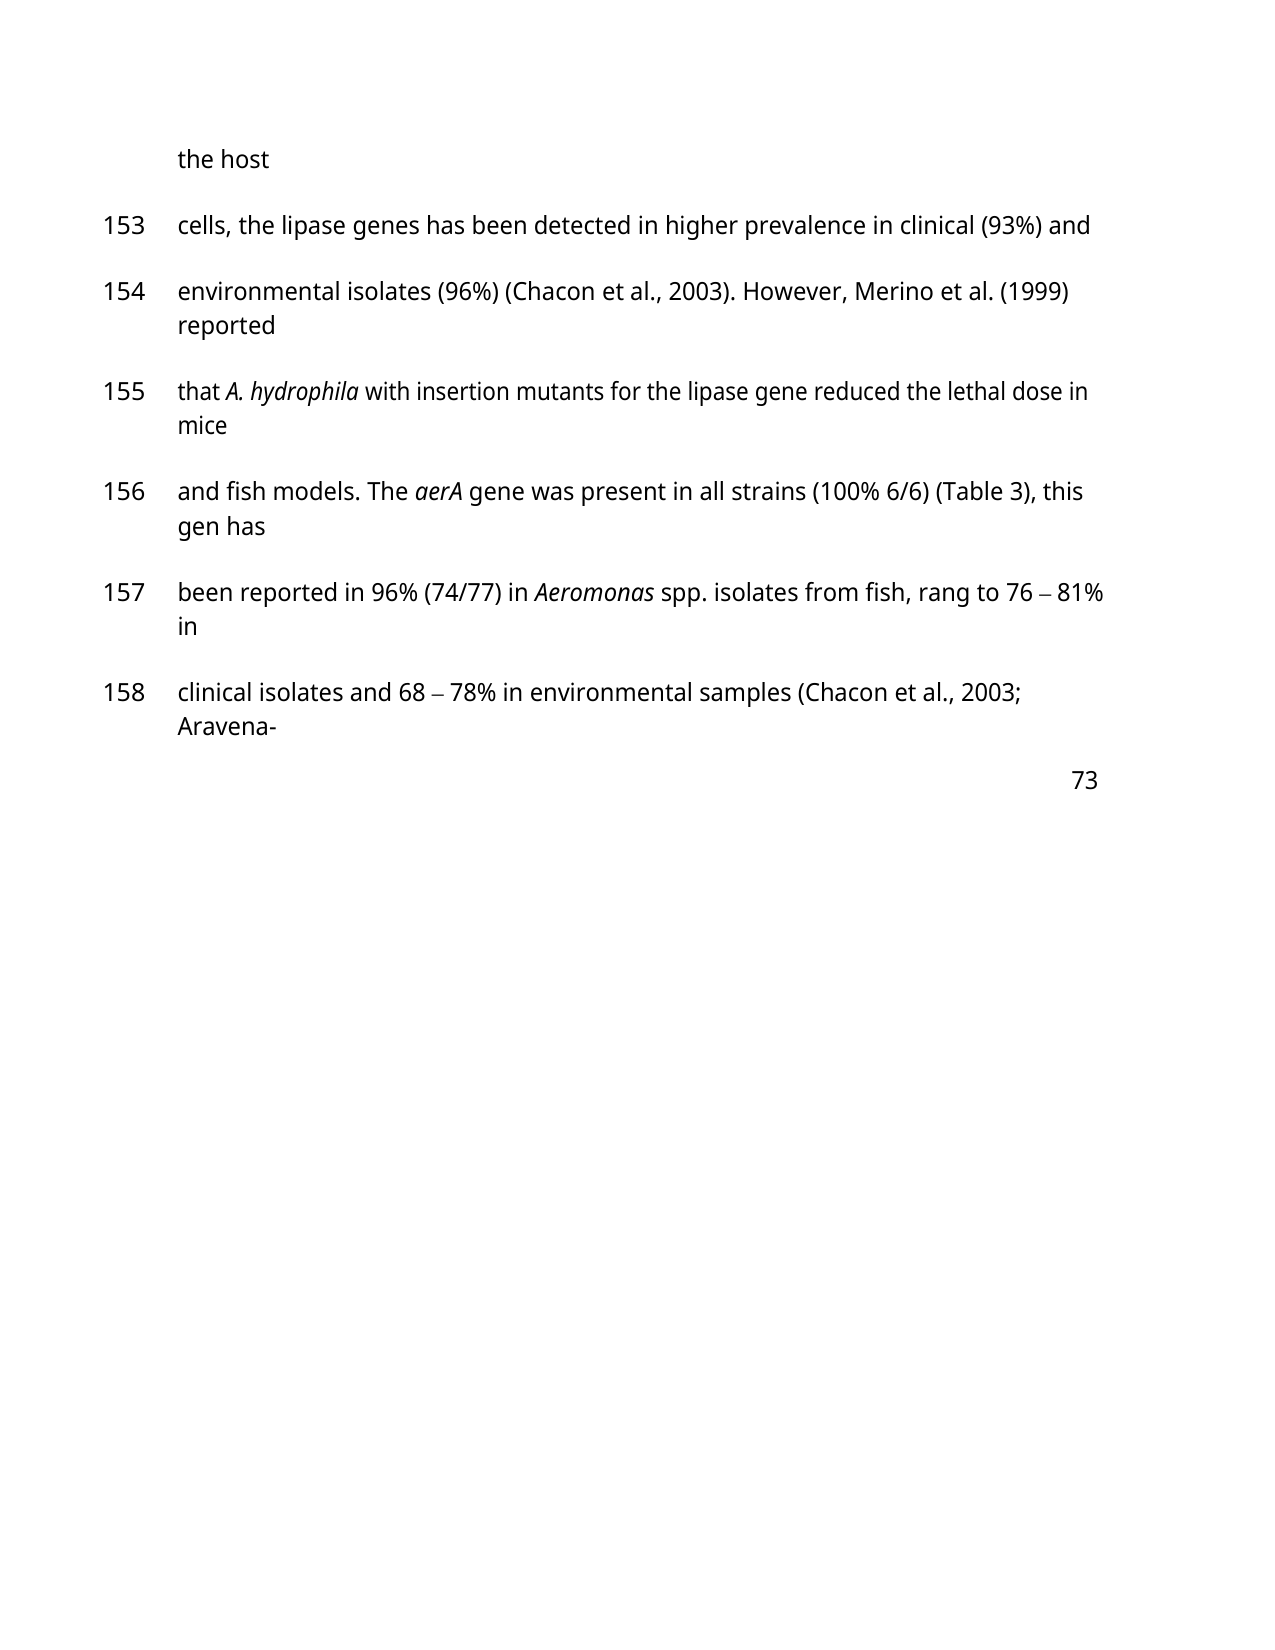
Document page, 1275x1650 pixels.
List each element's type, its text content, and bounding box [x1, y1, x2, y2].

list environmental isolates (96%) (Chacon et al., 2003). However, Merino et al. (1999) reported [102, 274, 1110, 342]
list been reported in 96% (74/77) in Aeromonas spp. isolates from fish, rang to 76 – 81% in [102, 574, 1110, 642]
list that A. hydrophila with insertion mutants for the lipase gene reduced the lethal dose in mice [102, 374, 1110, 442]
text 73 [92, 762, 1098, 796]
list and fish models. The aerA gene was present in all strains (100% 6/6) (Table 3), this gen has [102, 474, 1110, 542]
list clinical isolates and 68 – 78% in environmental samples (Chacon et al., 2003; Aravena- [102, 674, 1110, 743]
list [102, 142, 1110, 176]
list cells, the lipase genes has been detected in higher prevalence in clinical (93%) and [102, 207, 1110, 242]
